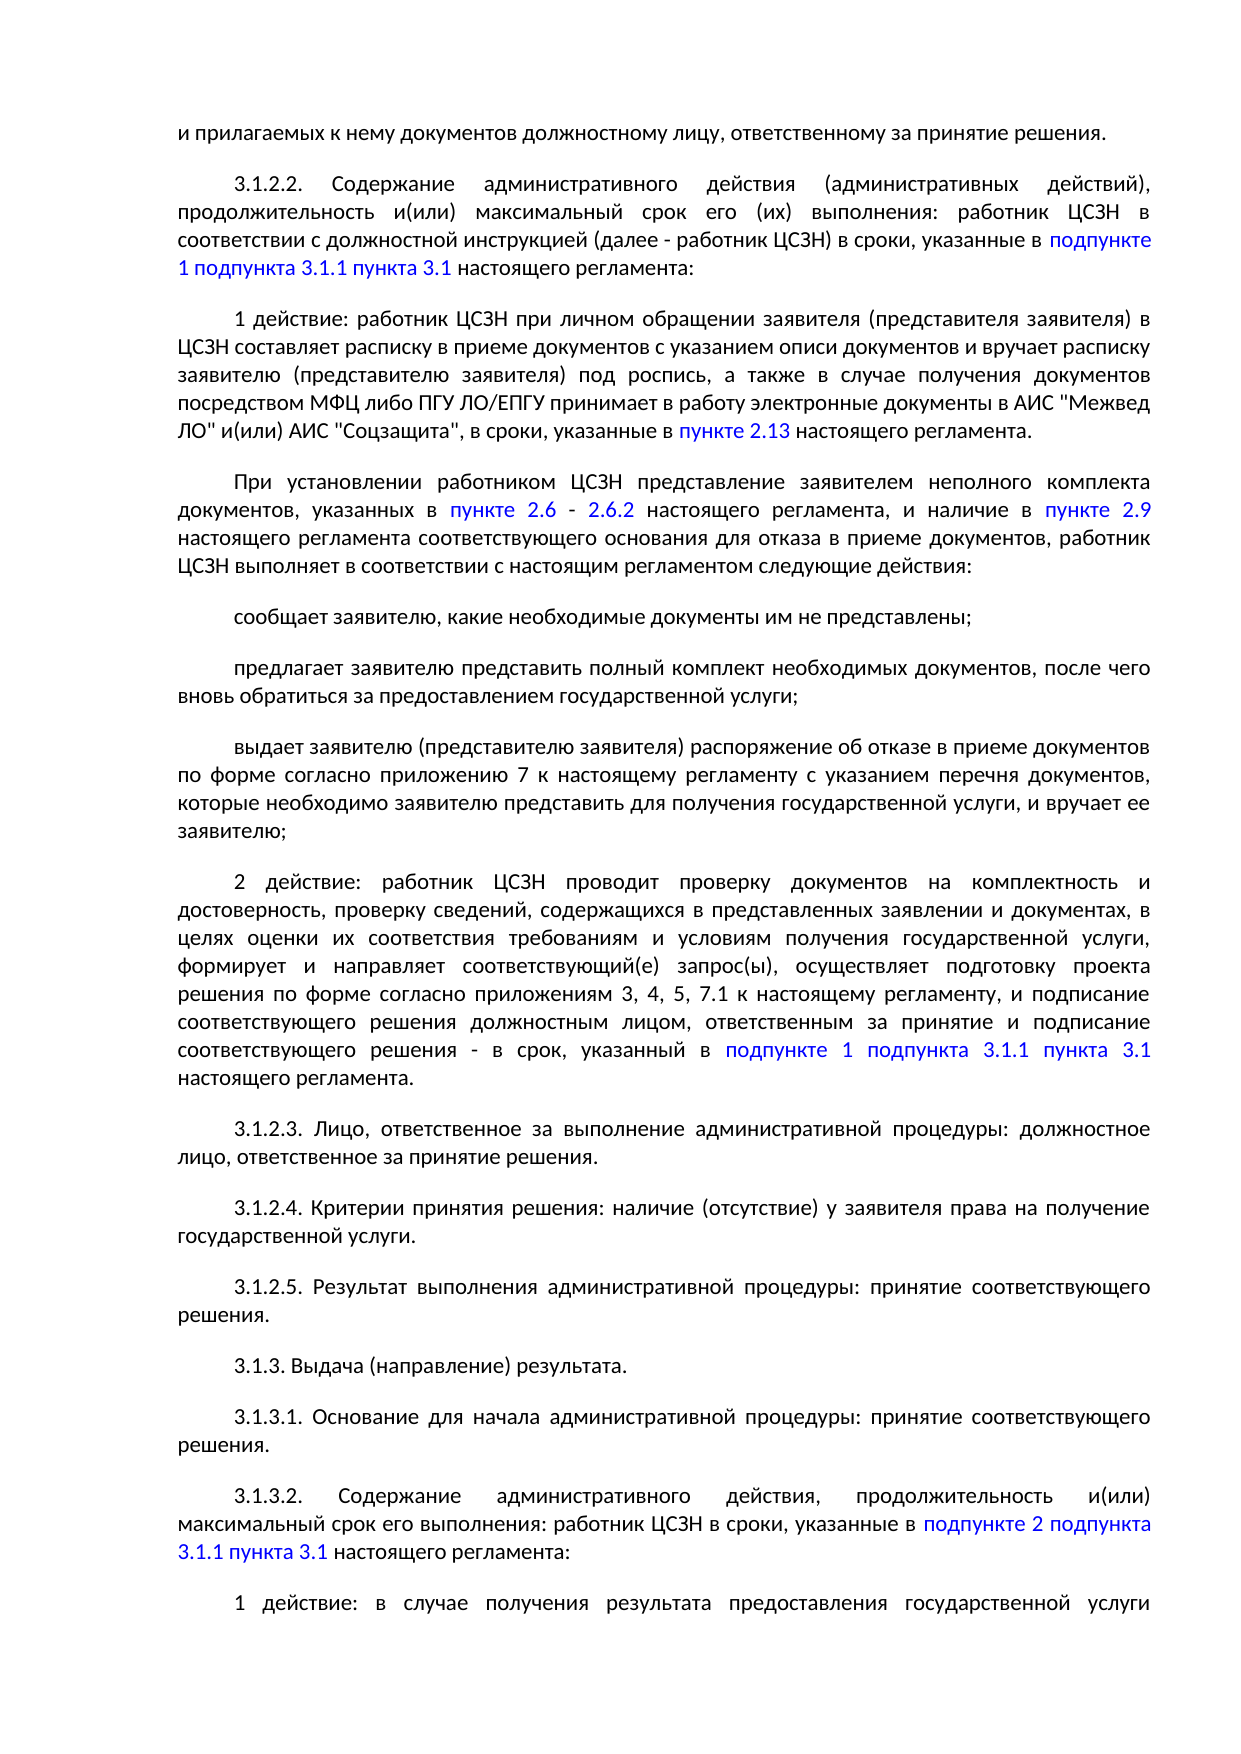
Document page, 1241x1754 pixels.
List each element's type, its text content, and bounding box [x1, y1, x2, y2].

text При установлении работником ЦСЗН представление заявителем неполного комплекта документов, указанных в пункте 2.6 - 2.6.2 настоящего регламента, и наличие в пункте 2.9 настоящего регламента соответствующего основания для отказа в приеме документов, работник ЦСЗН выполняет в соответствии с настоящим регламентом следующие действия: [177, 467, 1152, 579]
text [177, 118, 1152, 146]
text сообщает заявителю, какие необходимые документы им не представлены; [177, 602, 1152, 630]
text выдает заявителю (представителю заявителя) распоряжение об отказе в приеме документов по форме согласно приложению 7 к настоящему регламенту с указанием перечня документов, которые необходимо заявителю представить для получения государственной услуги, и вручает ее заявителю; [177, 732, 1152, 844]
text 3.1.2.3. Лицо, ответственное за выполнение административной процедуры: должностное лицо, ответственное за принятие решения. [177, 1114, 1152, 1170]
text 3.1.3.1. Основание для начала административной процедуры: принятие соответствующего решения. [177, 1402, 1152, 1458]
text предлагает заявителю представить полный комплект необходимых документов, после чего вновь обратиться за предоставлением государственной услуги; [177, 653, 1152, 709]
text 3.1.3. Выдача (направление) результата. [177, 1351, 1152, 1379]
text 1 действие: работник ЦСЗН при личном обращении заявителя (представителя заявителя) в ЦСЗН составляет расписку в приеме документов с указанием описи документов и вручает расписку заявителю (представителю заявителя) под роспись, а также в случае получения документов посредством МФЦ либо ПГУ ЛО/ЕПГУ принимает в работу электронные документы в АИС "Межвед ЛО" и(или) АИС "Соцзащита", в сроки, указанные в пункте 2.13 настоящего регламента. [177, 304, 1152, 444]
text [177, 1588, 1152, 1616]
text 3.1.2.2. Содержание административного действия (административных действий), продолжительность и(или) максимальный срок его (их) выполнения: работник ЦСЗН в соответствии с должностной инструкцией (далее - работник ЦСЗН) в сроки, указанные в подпункте 1 подпункта 3.1.1 пункта 3.1 настоящего регламента: [177, 169, 1152, 281]
text 3.1.2.5. Результат выполнения административной процедуры: принятие соответствующего решения. [177, 1272, 1152, 1328]
text 2 действие: работник ЦСЗН проводит проверку документов на комплектность и достоверность, проверку сведений, содержащихся в представленных заявлении и документах, в целях оценки их соответствия требованиям и условиям получения государственной услуги, формирует и направляет соответствующий(е) запрос(ы), осуществляет подготовку проекта решения по форме согласно приложениям 3, 4, 5, 7.1 к настоящему регламенту, и подписание соответствующего решения должностным лицом, ответственным за принятие и подписание соответствующего решения - в срок, указанный в подпункте 1 подпункта 3.1.1 пункта 3.1 настоящего регламента. [177, 867, 1152, 1091]
text 3.1.2.4. Критерии принятия решения: наличие (отсутствие) у заявителя права на получение государственной услуги. [177, 1193, 1152, 1249]
text 3.1.3.2. Содержание административного действия, продолжительность и(или) максимальный срок его выполнения: работник ЦСЗН в сроки, указанные в подпункте 2 подпункта 3.1.1 пункта 3.1 настоящего регламента: [177, 1481, 1152, 1565]
